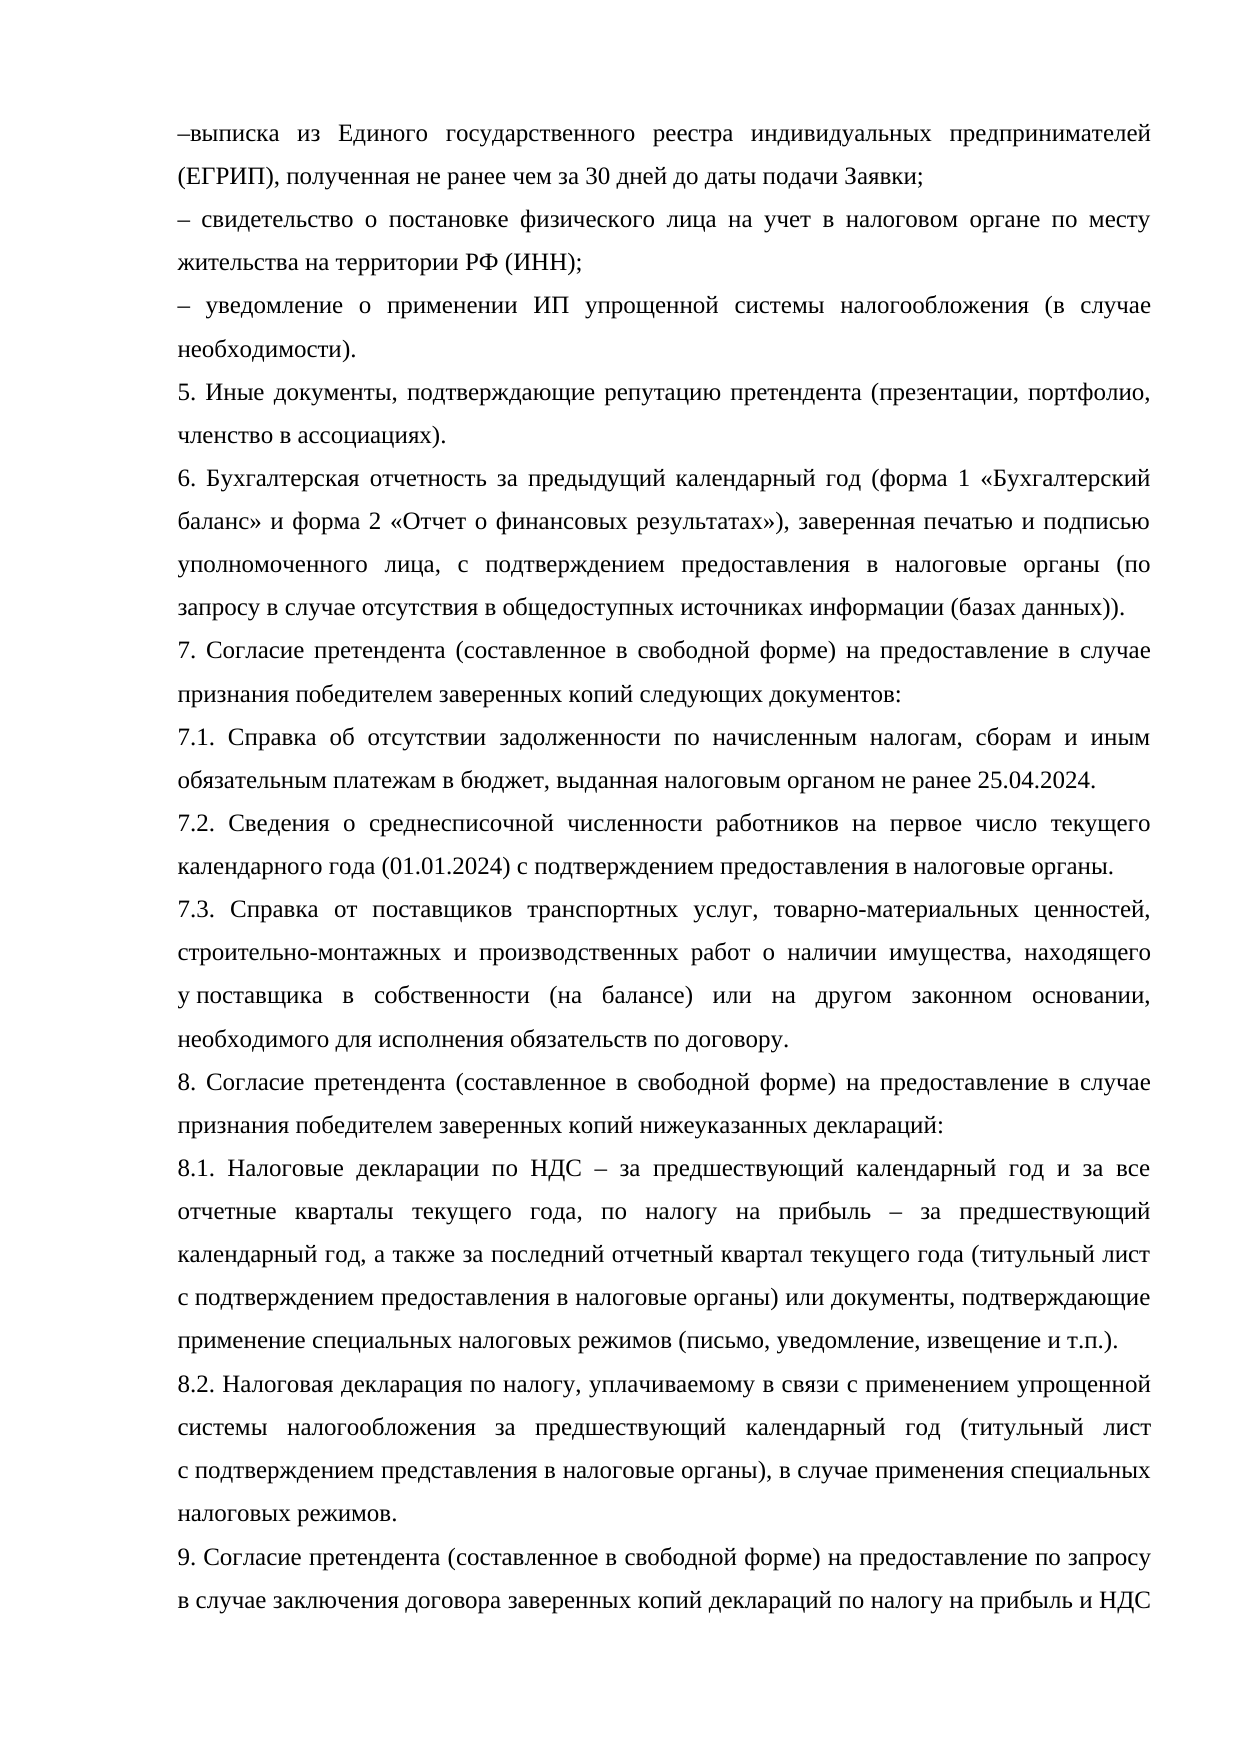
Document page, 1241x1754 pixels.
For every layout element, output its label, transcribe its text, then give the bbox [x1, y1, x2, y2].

text 7.1. Справка об отсутствии задолженности по начисленным налогам, сборам и иным обязательным платежам в бюджет, выданная налоговым органом не ранее 25.04.2024. [177, 722, 1152, 794]
text 8.2. Налоговая декларация по налогу, уплачиваемому в связи с применением упрощенной системы налогообложения за предшествующий календарный год (титульный лист с подтверждением представления в налоговые органы), в случае применения специальных налоговых режимов. [177, 1369, 1152, 1527]
text – уведомление о применении ИП упрощенной системы налогообложения (в случае необходимости). [177, 291, 1152, 362]
text 7. Согласие претендента (составленное в свободной форме) на предоставление в случае признания победителем заверенных копий следующих документов: [177, 636, 1152, 707]
text 7.2. Сведения о среднесписочной численности работников на первое число текущего календарного года (01.01.2024) с подтверждением предоставления в налоговые органы. [177, 808, 1152, 880]
text 8.1. Налоговые декларации по НДС – за предшествующий календарный год и за все отчетные кварталы текущего года, по налогу на прибыль – за предшествующий календарный год, а также за последний отчетный квартал текущего года (титульный лист с подтверждением предоставления в налоговые органы) или документы, подтверждающие применение специальных налоговых режимов (письмо, уведомление, извещение и т.п.). [177, 1153, 1152, 1354]
text 8. Согласие претендента (составленное в свободной форме) на предоставление в случае признания победителем заверенных копий нижеуказанных деклараций: [177, 1067, 1152, 1139]
text 5. Иные документы, подтверждающие репутацию претендента (презентации, портфолио, членство в ассоциациях). [177, 377, 1152, 449]
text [177, 1542, 1152, 1613]
text 7.3. Справка от поставщиков транспортных услуг, товарно-материальных ценностей, строительно-монтажных и производственных работ о наличии имущества, находящего у поставщика в собственности (на балансе) или на другом законном основании, необходимого для исполнения обязательств по договору. [177, 894, 1152, 1052]
text –выписка из Единого государственного реестра индивидуальных предпринимателей (ЕГРИП), полученная не ранее чем за 30 дней до даты подачи Заявки; [177, 118, 1152, 190]
text 6. Бухгалтерская отчетность за предыдущий календарный год (форма 1 «Бухгалтерский баланс» и форма 2 «Отчет о финансовых результатах»), заверенная печатью и подписью уполномоченного лица, с подтверждением предоставления в налоговые органы (по запросу в случае отсутствия в общедоступных источниках информации (базах данных)). [177, 463, 1152, 621]
text – свидетельство о постановке физического лица на учет в налоговом органе по месту жительства на территории РФ (ИНН); [177, 204, 1152, 276]
